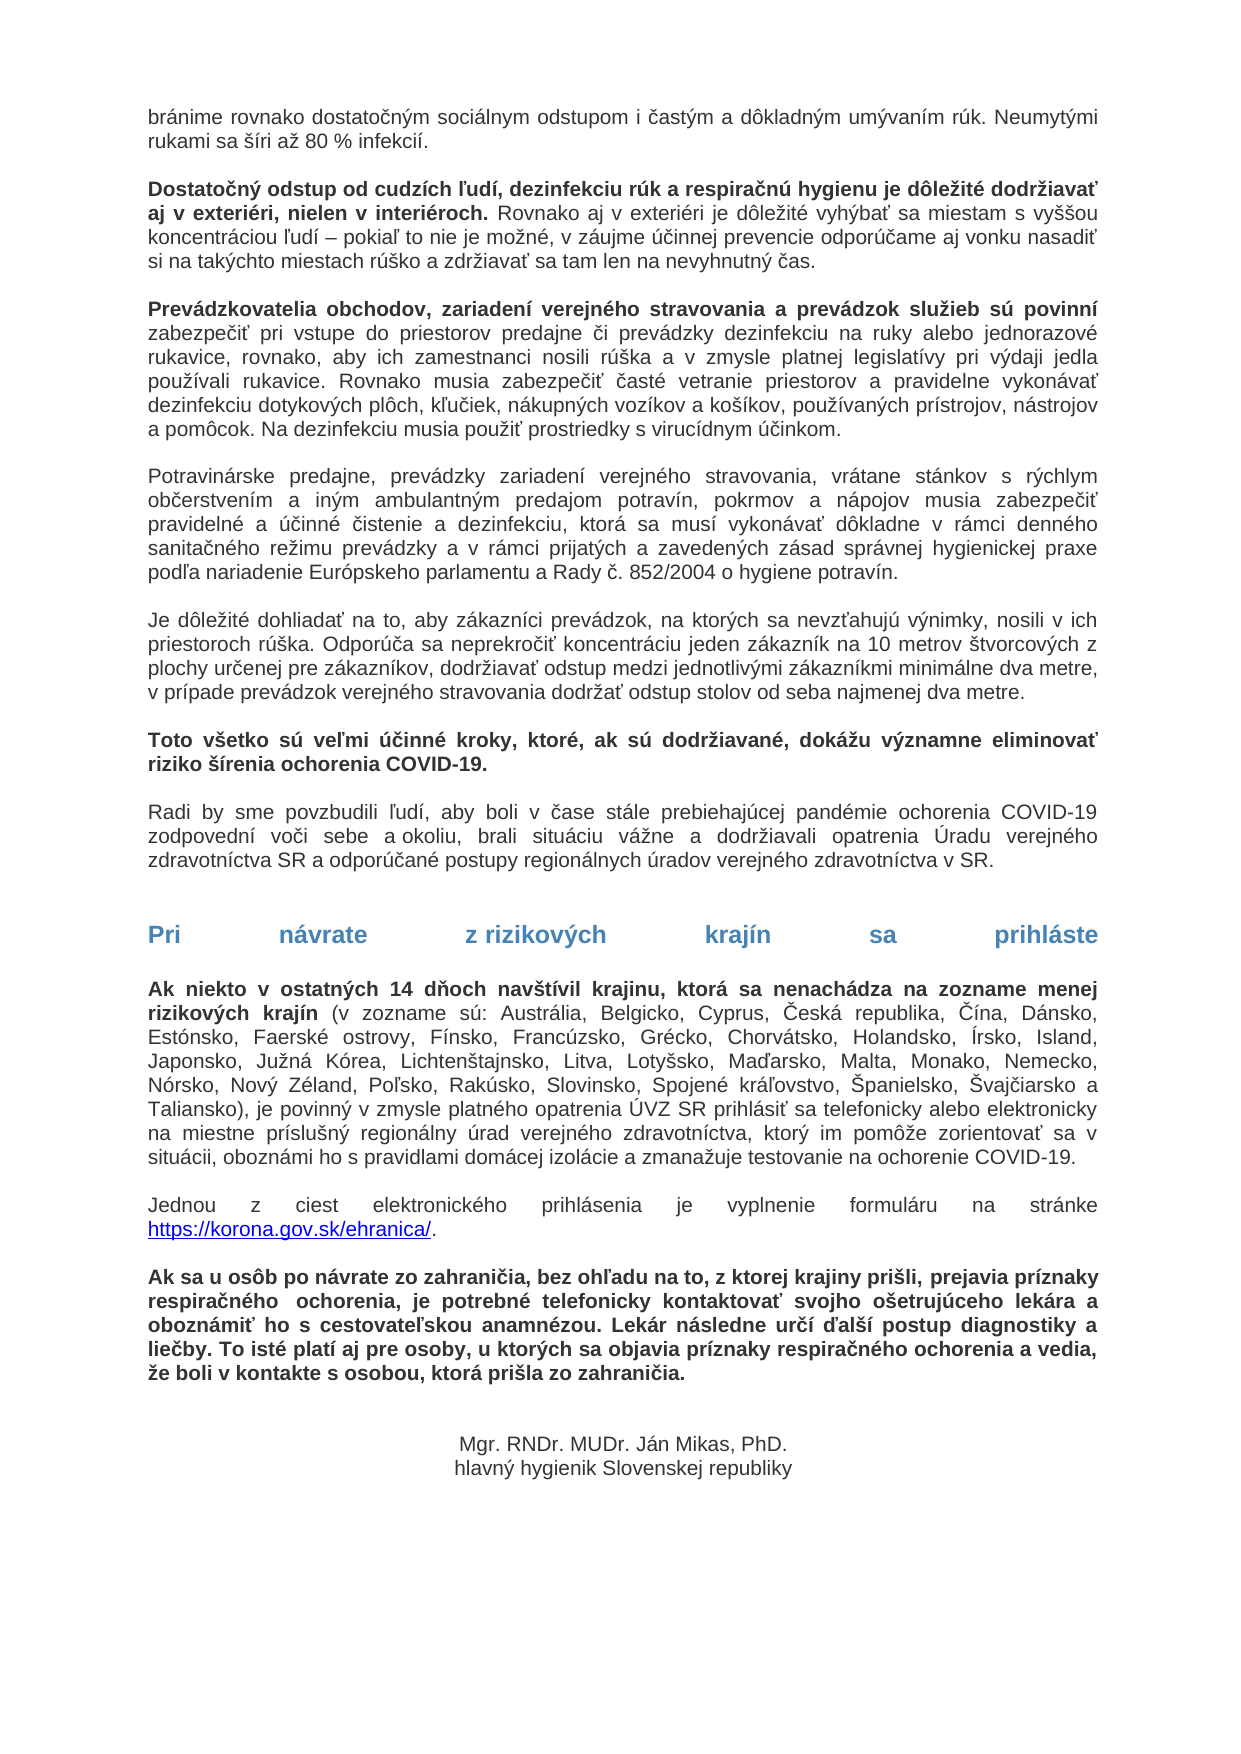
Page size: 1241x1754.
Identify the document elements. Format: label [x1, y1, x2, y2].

table_cell [146, 104, 1100, 1482]
